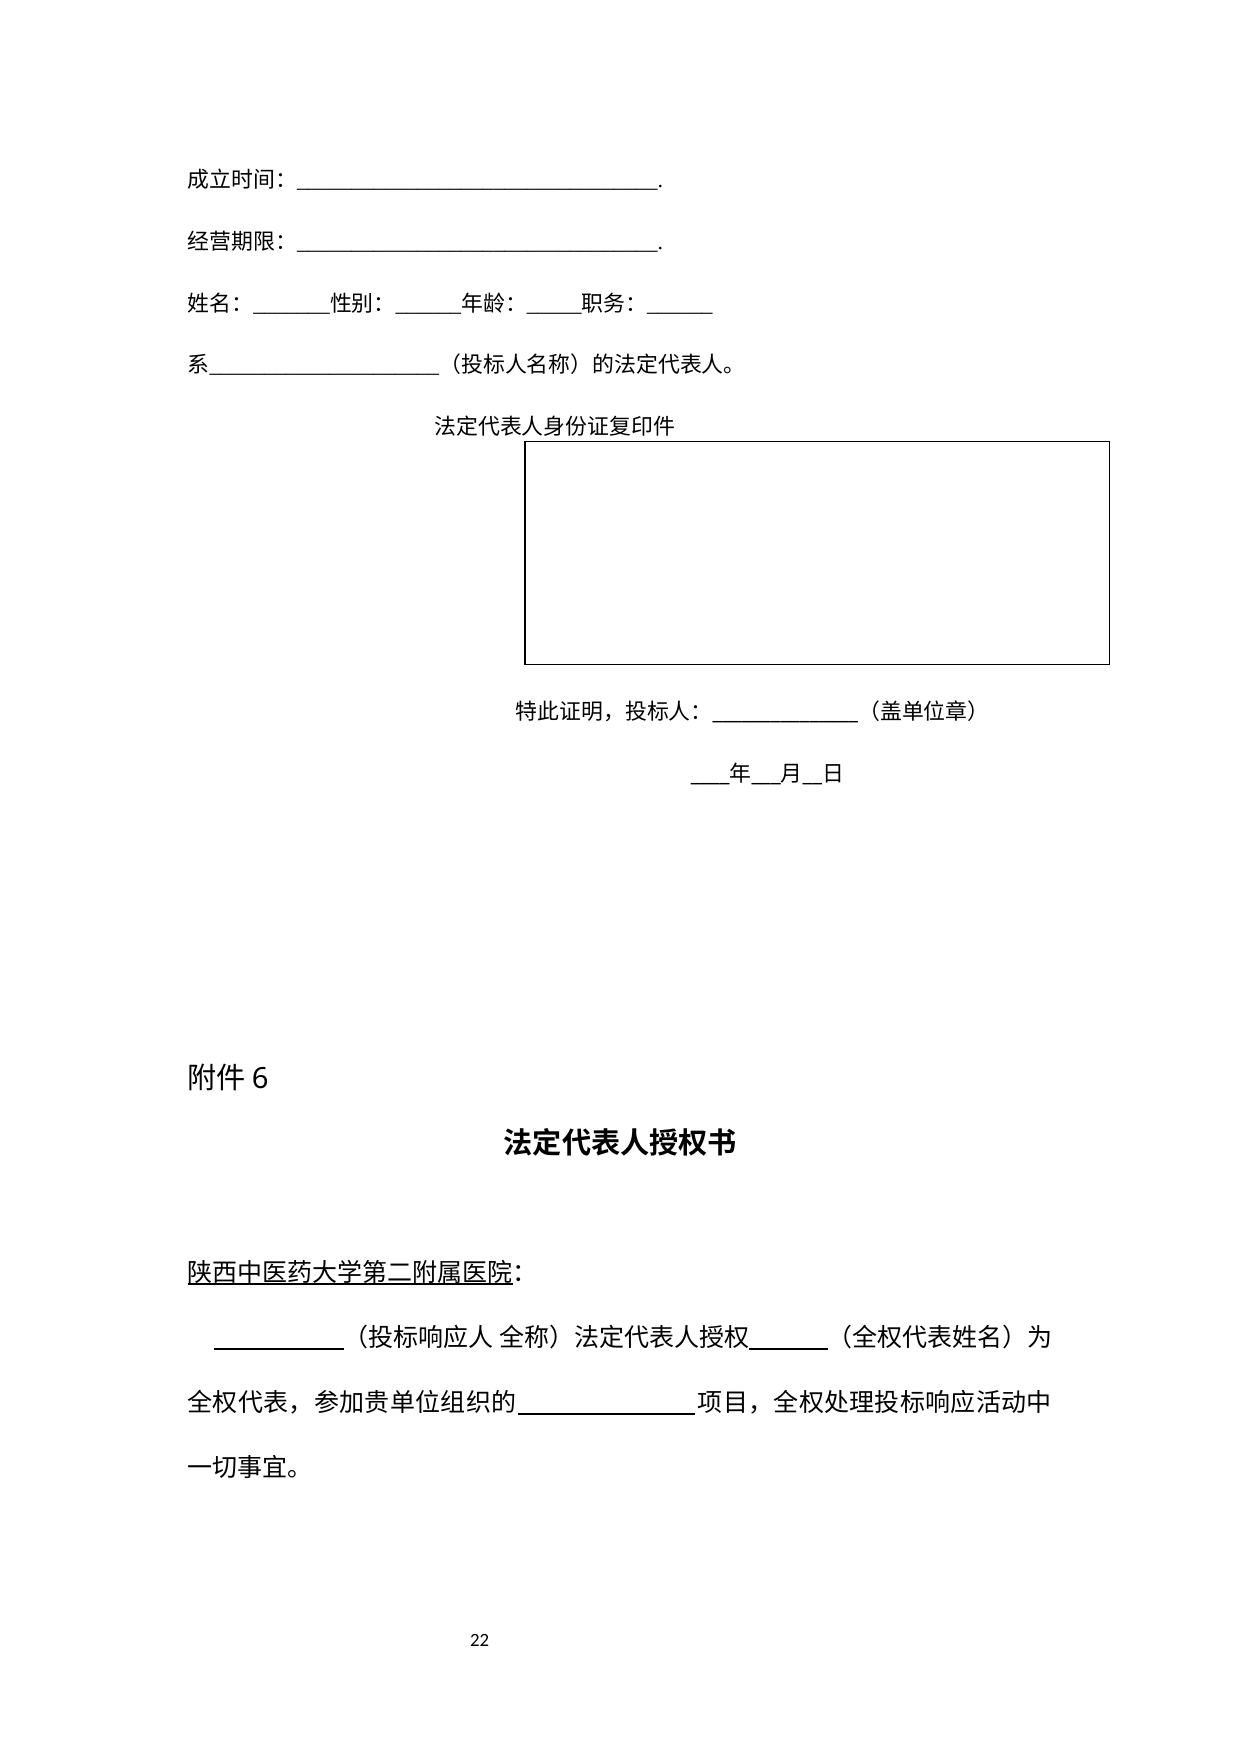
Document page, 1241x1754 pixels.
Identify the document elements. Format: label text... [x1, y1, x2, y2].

text 经营期限：_________________________________. [187, 224, 1053, 256]
text ____年___月__日 [187, 756, 1053, 788]
text 姓名：_______性别：______年龄：_____职务：______ [187, 285, 1053, 318]
text 法定代表人授权书 [187, 1108, 1053, 1173]
text 特此证明，投标人：_______________（盖单位章） [187, 694, 1053, 727]
text 成立时间：_________________________________. [187, 162, 1053, 194]
text 系_____________________（投标人名称）的法定代表人。 [187, 347, 1053, 379]
table_header [526, 442, 1109, 664]
text 陕西中医药大学第二附属医院： [187, 1238, 1053, 1303]
text （投标响应人 全称）法定代表人授权 （全权代表姓名）为全权代表，参加贵单位组织的 项目，全权处理投标响应活动中一切事宜。 [187, 1303, 1053, 1498]
text 附件6 [187, 1043, 1053, 1108]
text 法定代表人身份证复印件 [187, 409, 1053, 441]
